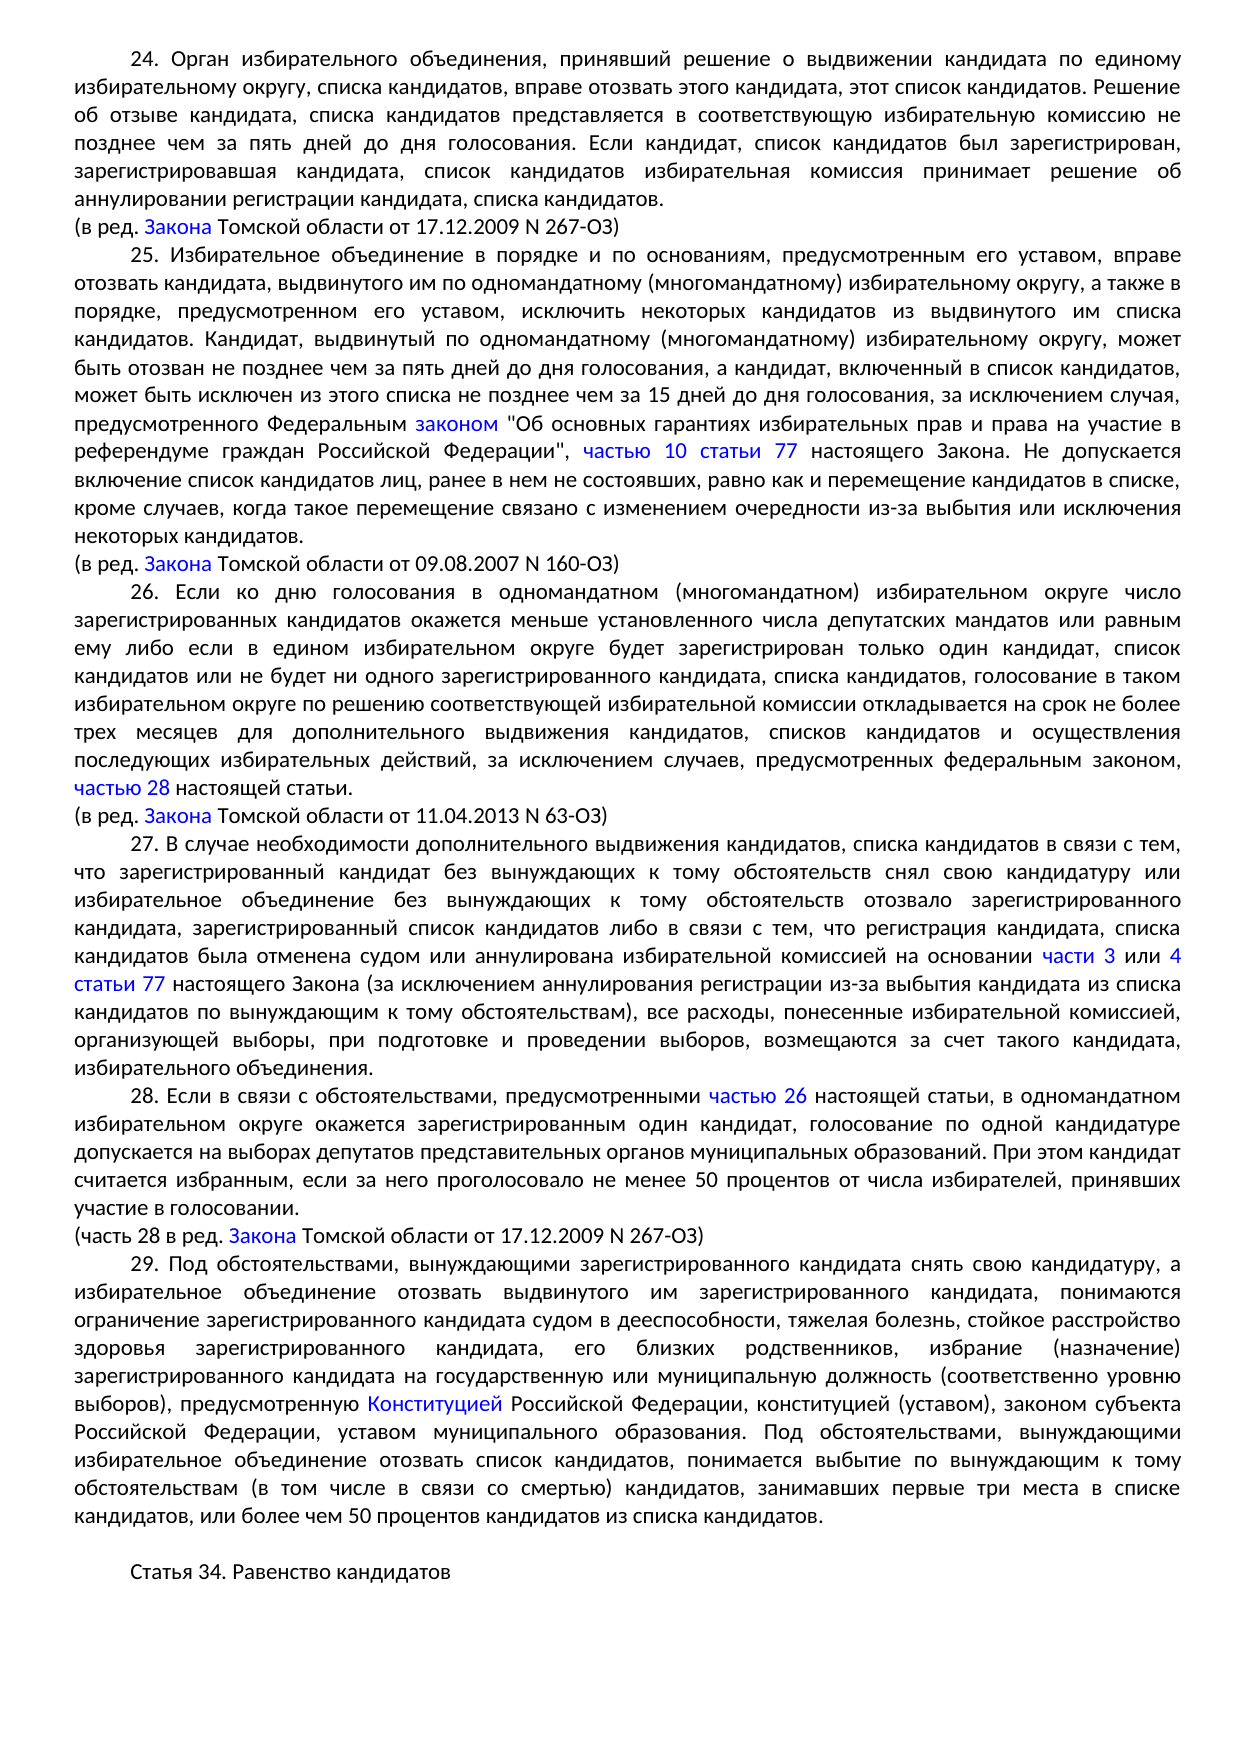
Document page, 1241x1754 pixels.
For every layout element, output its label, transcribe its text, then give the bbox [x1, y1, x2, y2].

text 26. Если ко дню голосования в одномандатном (многомандатном) избирательном округе число зарегистрированных кандидатов окажется меньше установленного числа депутатских мандатов или равным ему либо если в едином избирательном округе будет зарегистрирован только один кандидат, список кандидатов или не будет ни одного зарегистрированного кандидата, списка кандидатов, голосование в таком избирательном округе по решению соответствующей избирательной комиссии откладывается на срок не более трех месяцев для дополнительного выдвижения кандидатов, списков кандидатов и осуществления последующих избирательных действий, за исключением случаев, предусмотренных федеральным законом, частью 28 настоящей статьи. [74, 577, 1181, 801]
text (часть 28 в ред. Закона Томской области от 17.12.2009 N 267-ОЗ) [74, 1221, 1181, 1249]
text 29. Под обстоятельствами, вынуждающими зарегистрированного кандидата снять свою кандидатуру, а избирательное объединение отозвать выдвинутого им зарегистрированного кандидата, понимаются ограничение зарегистрированного кандидата судом в дееспособности, тяжелая болезнь, стойкое расстройство здоровья зарегистрированного кандидата, его близких родственников, избрание (назначение) зарегистрированного кандидата на государственную или муниципальную должность (соответственно уровню выборов), предусмотренную Конституцией Российской Федерации, конституцией (уставом), законом субъекта Российской Федерации, уставом муниципального образования. Под обстоятельствами, вынуждающими избирательное объединение отозвать список кандидатов, понимается выбытие по вынуждающим к тому обстоятельствам (в том числе в связи со смертью) кандидатов, занимавших первые три места в списке кандидатов, или более чем 50 процентов кандидатов из списка кандидатов. [74, 1249, 1181, 1529]
text Статья 34. Равенство кандидатов [74, 1557, 1181, 1586]
text 24. Орган избирательного объединения, принявший решение о выдвижении кандидата по единому избирательному округу, списка кандидатов, вправе отозвать этого кандидата, этот список кандидатов. Решение об отзыве кандидата, списка кандидатов представляется в соответствующую избирательную комиссию не позднее чем за пять дней до дня голосования. Если кандидат, список кандидатов был зарегистрирован, зарегистрировавшая кандидата, список кандидатов избирательная комиссия принимает решение об аннулировании регистрации кандидата, списка кандидатов. [74, 44, 1181, 212]
text (в ред. Закона Томской области от 09.08.2007 N 160-ОЗ) [74, 549, 1181, 577]
text 28. Если в связи с обстоятельствами, предусмотренными частью 26 настоящей статьи, в одномандатном избирательном округе окажется зарегистрированным один кандидат, голосование по одной кандидатуре допускается на выборах депутатов представительных органов муниципальных образований. При этом кандидат считается избранным, если за него проголосовало не менее 50 процентов от числа избирателей, принявших участие в голосовании. [74, 1081, 1181, 1221]
text (в ред. Закона Томской области от 11.04.2013 N 63-ОЗ) [74, 801, 1181, 829]
text (в ред. Закона Томской области от 17.12.2009 N 267-ОЗ) [74, 212, 1181, 241]
text 27. В случае необходимости дополнительного выдвижения кандидатов, списка кандидатов в связи с тем, что зарегистрированный кандидат без вынуждающих к тому обстоятельств снял свою кандидатуру или избирательное объединение без вынуждающих к тому обстоятельств отозвало зарегистрированного кандидата, зарегистрированный список кандидатов либо в связи с тем, что регистрация кандидата, списка кандидатов была отменена судом или аннулирована избирательной комиссией на основании части 3 или 4 статьи 77 настоящего Закона (за исключением аннулирования регистрации из-за выбытия кандидата из списка кандидатов по вынуждающим к тому обстоятельствам), все расходы, понесенные избирательной комиссией, организующей выборы, при подготовке и проведении выборов, возмещаются за счет такого кандидата, избирательного объединения. [74, 829, 1181, 1081]
text 25. Избирательное объединение в порядке и по основаниям, предусмотренным его уставом, вправе отозвать кандидата, выдвинутого им по одномандатному (многомандатному) избирательному округу, а также в порядке, предусмотренном его уставом, исключить некоторых кандидатов из выдвинутого им списка кандидатов. Кандидат, выдвинутый по одномандатному (многомандатному) избирательному округу, может быть отозван не позднее чем за пять дней до дня голосования, а кандидат, включенный в список кандидатов, может быть исключен из этого списка не позднее чем за 15 дней до дня голосования, за исключением случая, предусмотренного Федеральным законом "Об основных гарантиях избирательных прав и права на участие в референдуме граждан Российской Федерации", частью 10 статьи 77 настоящего Закона. Не допускается включение список кандидатов лиц, ранее в нем не состоявших, равно как и перемещение кандидатов в списке, кроме случаев, когда такое перемещение связано с изменением очередности из-за выбытия или исключения некоторых кандидатов. [74, 241, 1181, 549]
